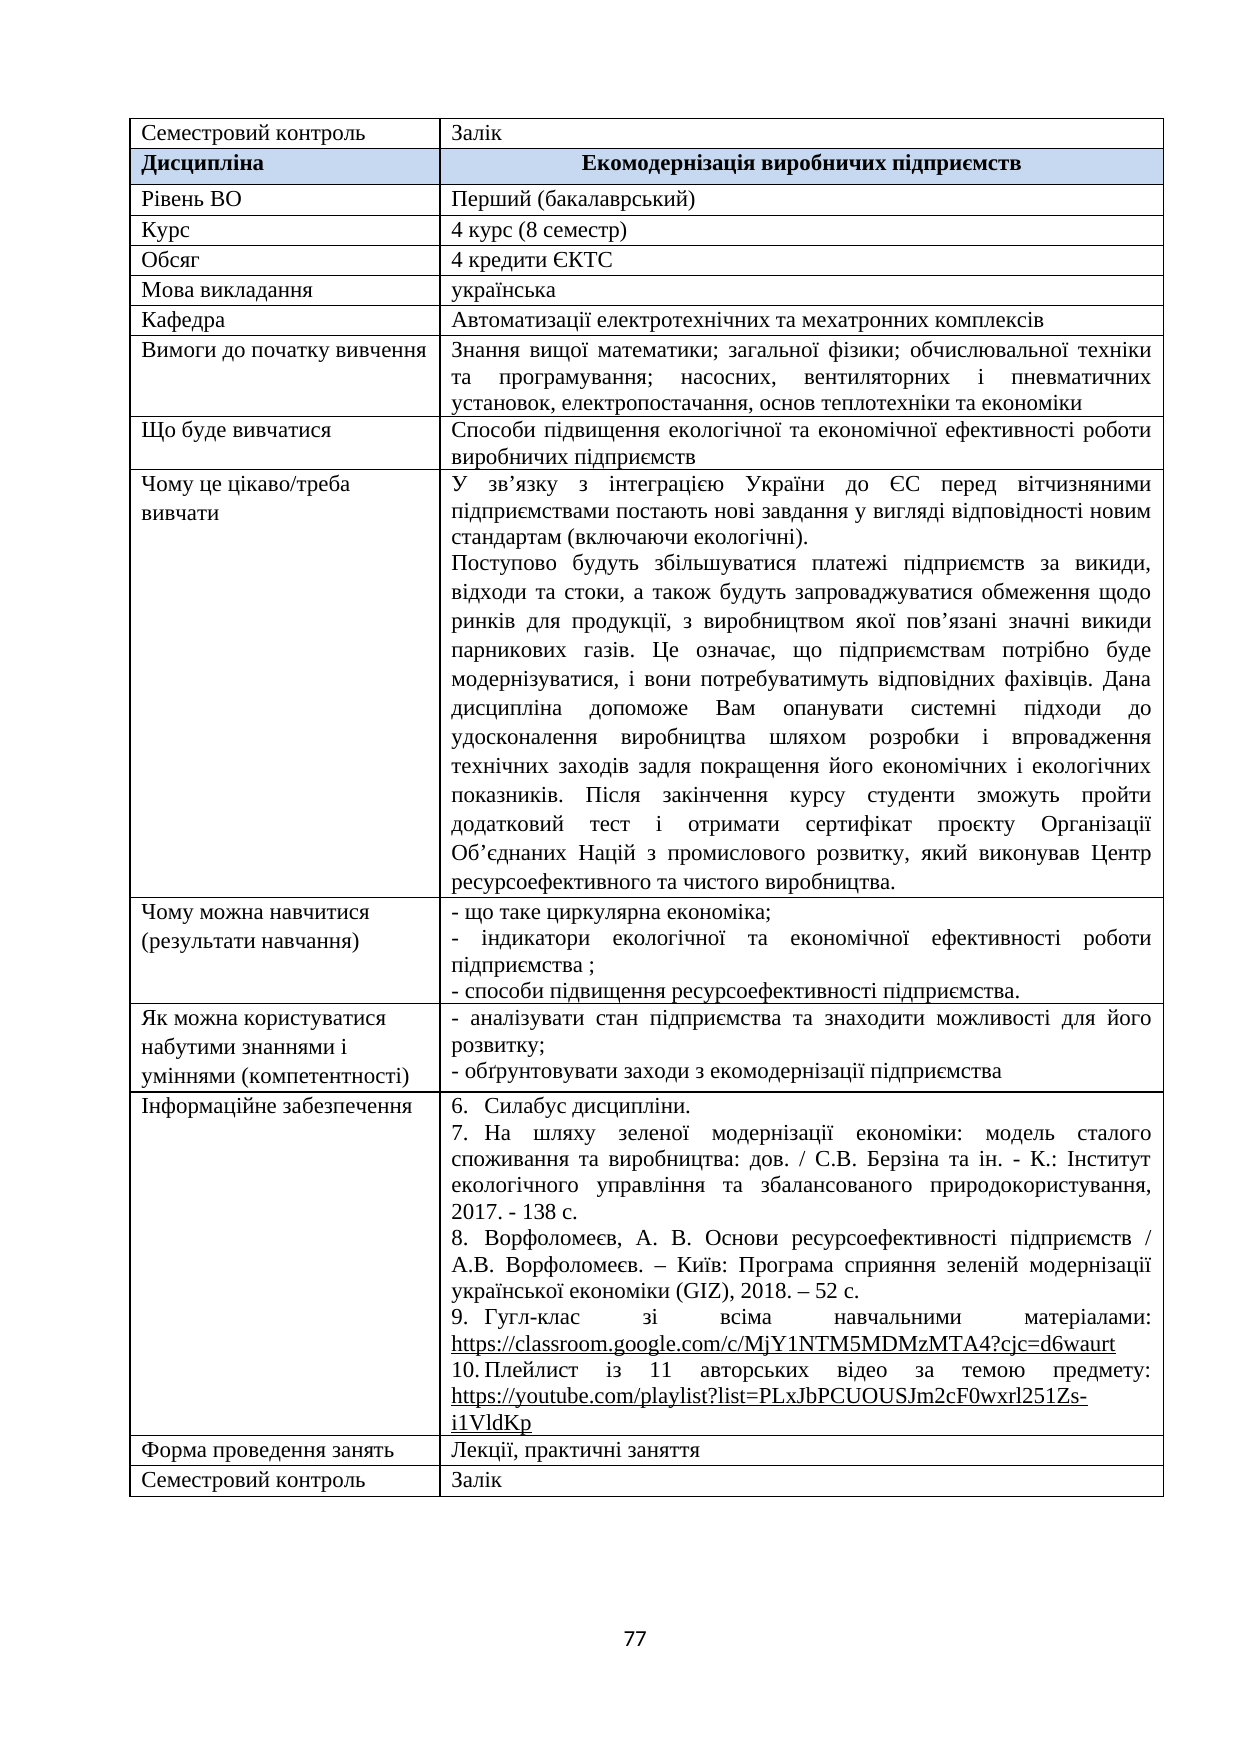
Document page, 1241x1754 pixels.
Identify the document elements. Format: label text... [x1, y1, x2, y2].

table_cell Силабус дисципліни. На шляху зеленої модернізації економіки: модель сталого споживання та виробництва: дов. / С.В. Берзіна та ін. - К.: Інститут екологічного управління та збалансованого природокористування, 2017. - 138 с. Ворфоломеєв, А. В. Основи ресурсоефективності підприємств / А.В. Ворфоломеєв. – Київ: Програма сприяння зеленій модернізації української економіки (GIZ), 2018. – 52 с. Гугл-клас зі всіма навчальними матеріалами: https://classroom.google.com/c/MjY1NTM5MDMzMTA4?cjc=d6waurt Плейлист із 11 авторських відео за темою предмету: https://youtube.com/playlist?list=PLxJbPCUOUSJm2cF0wxrl251Zs-i1VldKp [441, 1093, 1163, 1435]
table_cell Лекції, практичні заняття [441, 1436, 1163, 1465]
table_cell українська [441, 276, 1163, 305]
table_cell Чому можна навчитися (результати навчання) [131, 898, 439, 1003]
table_cell Семестровий контроль [131, 1466, 439, 1496]
table_cell - аналізувати стан підприємства та знаходити можливості для його розвитку; - обґрунтовувати заходи з екомодернізації підприємства [441, 1004, 1163, 1091]
table_cell Рівень ВО [131, 185, 439, 214]
table_cell Екомодернізація виробничих підприємств [441, 149, 1163, 184]
table_cell - що таке циркулярна економіка; - індикатори екологічної та економічної ефективності роботи підприємства ; - способи підвищення ресурсоефективності підприємства. [441, 898, 1163, 1003]
table_cell Способи підвищення екологічної та економічної ефективності роботи виробничих підприємств [441, 417, 1163, 469]
table_cell Вимоги до початку вивчення [131, 336, 439, 416]
table_cell Дисципліна [131, 149, 439, 184]
table_cell Обсяг [131, 246, 439, 275]
table_cell Знання вищої математики; загальної фізики; обчислювальної техніки та програмування; насосних, вентиляторних і пневматичних установок, електропостачання, основ теплотехніки та економіки [441, 336, 1163, 416]
table_cell Семестровий контроль [131, 119, 439, 148]
table_cell Курс [131, 216, 439, 245]
table_cell Як можна користуватися набутими знаннями і уміннями (компетентності) [131, 1004, 439, 1091]
table_cell У зв’язку з інтеграцією України до ЄС перед вітчизняними підприємствами постають нові завдання у вигляді відповідності новим стандартам (включаючи екологічні). Поступово будуть збільшуватися платежі підприємств за викиди, відходи та стоки, а також будуть запроваджуватися обмеження щодо ринків для продукції, з виробництвом якої пов’язані значні викиди парникових газів. Це означає, що підприємствам потрібно буде модернізуватися, і вони потребуватимуть відповідних фахівців. Дана дисципліна допоможе Вам опанувати системні підходи до удосконалення виробництва шляхом розробки і впровадження технічних заходів задля покращення його економічних і екологічних показників. Після закінчення курсу студенти зможуть пройти додатковий тест і отримати сертифікат проєкту Організації Об’єднаних Націй з промислового розвитку, який виконував Центр ресурсоефективного та чистого виробництва. [441, 470, 1163, 897]
table_cell Інформаційне забезпечення [131, 1093, 439, 1435]
table_cell Що буде вивчатися [131, 417, 439, 469]
table_cell Мова викладання [131, 276, 439, 305]
table_cell 4 кредити ЄКТС [441, 246, 1163, 275]
table_cell Кафедра [131, 306, 439, 335]
table_cell Перший (бакалаврський) [441, 185, 1163, 214]
table_cell Автоматизації електротехнічних та мехатронних комплексів [441, 306, 1163, 335]
table_cell 4 курс (8 семестр) [441, 216, 1163, 245]
table_cell Залік [441, 1466, 1163, 1496]
table_cell Форма проведення занять [131, 1436, 439, 1465]
table_cell Залік [441, 119, 1163, 148]
table_cell Чому це цікаво/треба вивчати [131, 470, 439, 897]
